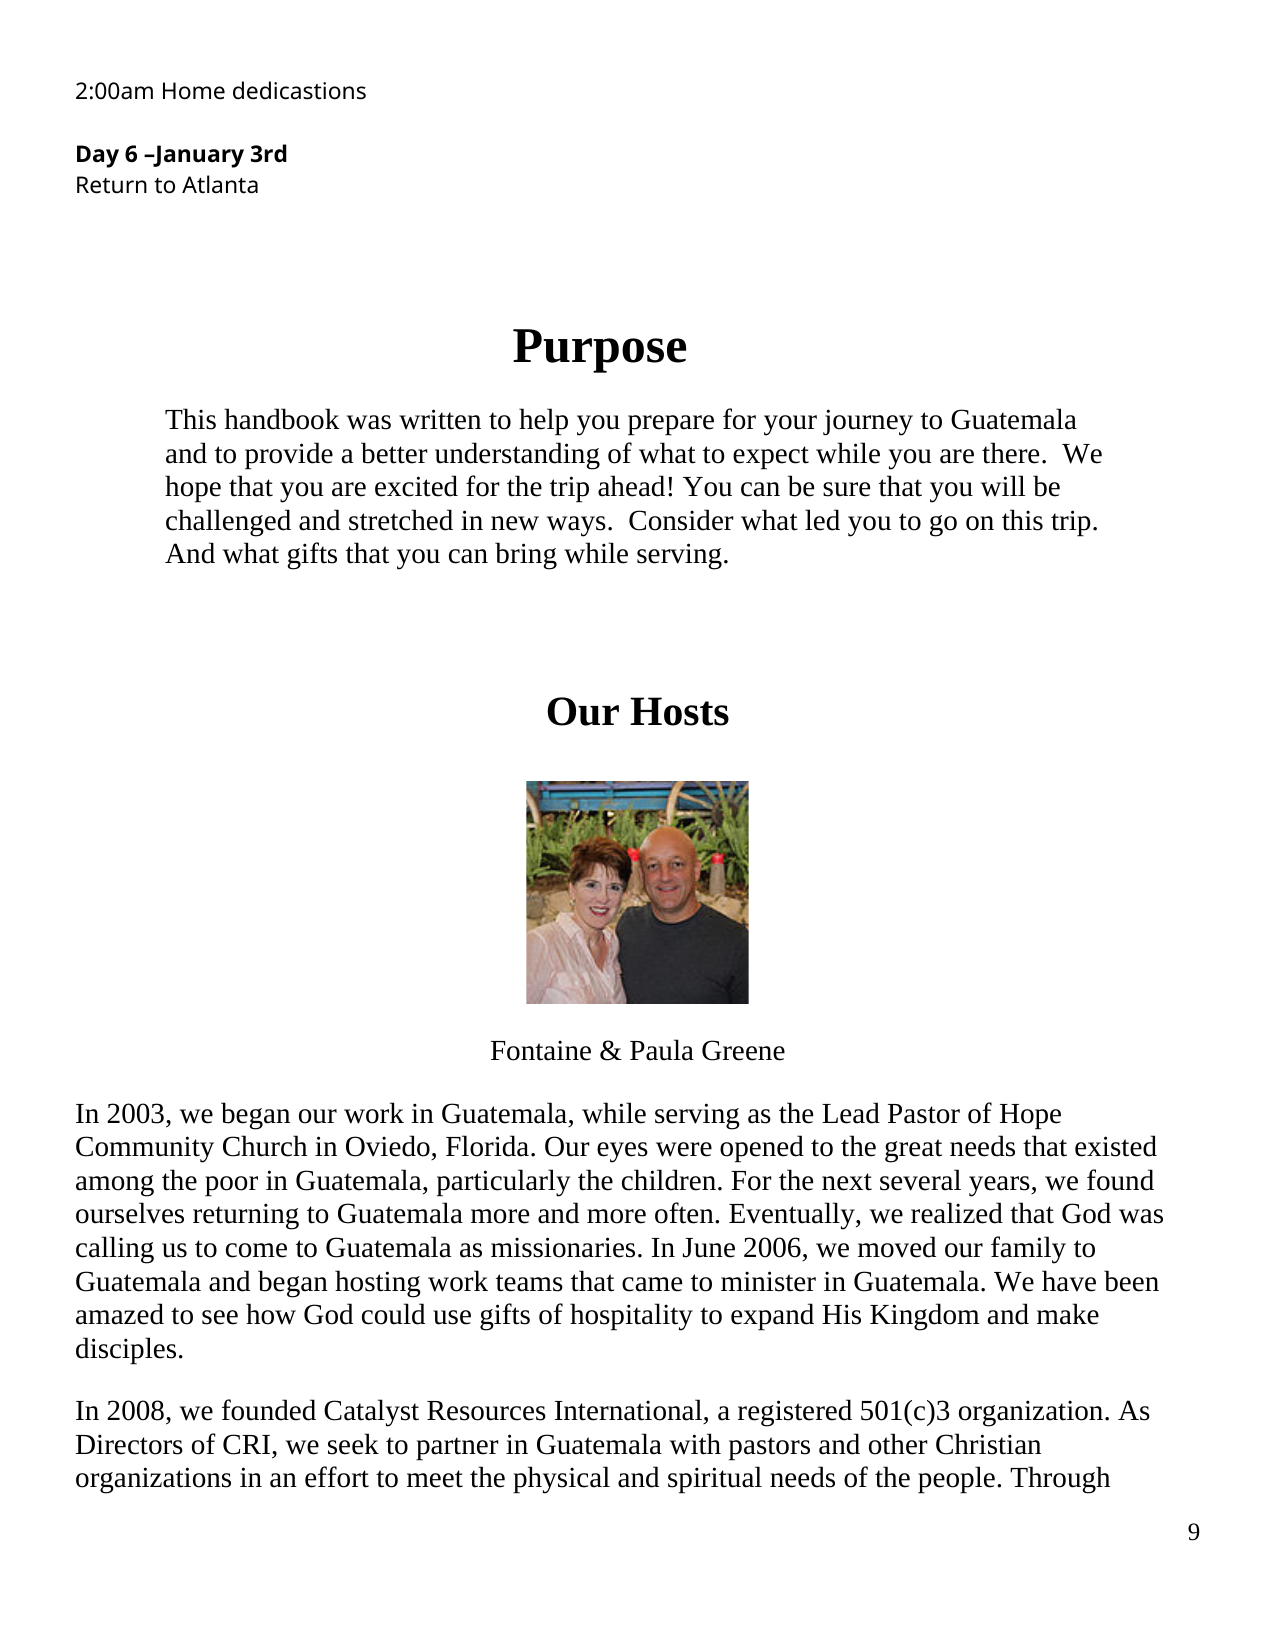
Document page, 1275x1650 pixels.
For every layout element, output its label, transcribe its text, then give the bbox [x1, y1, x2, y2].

picture [526, 781, 749, 1004]
text Our Hosts [75, 686, 1200, 734]
text In 2003, we began our work in Guatemala, while serving as the Lead Pastor of Hope Community Church in Oviedo, Florida. Our eyes were opened to the great needs that existed among the poor in Guatemala, particularly the children. For the next several years, we found ourselves returning to Guatemala more and more often. Eventually, we realized that God was calling us to come to Guatemala as missionaries. In June 2006, we moved our family to Guatemala and began hosting work teams that came to minister in Guatemala. We have been amazed to see how God could use gifts of hospitality to expand His Kingdom and make disciples. [75, 1096, 1200, 1364]
text Fontaine & Paula Greene [75, 1033, 1200, 1067]
text 2:00am Home dedicastions [75, 75, 1200, 106]
text This handbook was written to help you prepare for your journey to Guatemala and to provide a better understanding of what to expect while you are there. We hope that you are excited for the trip ahead! You can be sure that you will be challenged and stretched in new ways. Consider what led you to go on this trip. And what gifts that you can bring while serving. [165, 402, 1125, 570]
text Return to Atlanta [75, 169, 1200, 200]
text Day 6 –January 3rd [75, 137, 1200, 169]
subtitle Purpose [75, 316, 1125, 373]
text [75, 1393, 1200, 1494]
